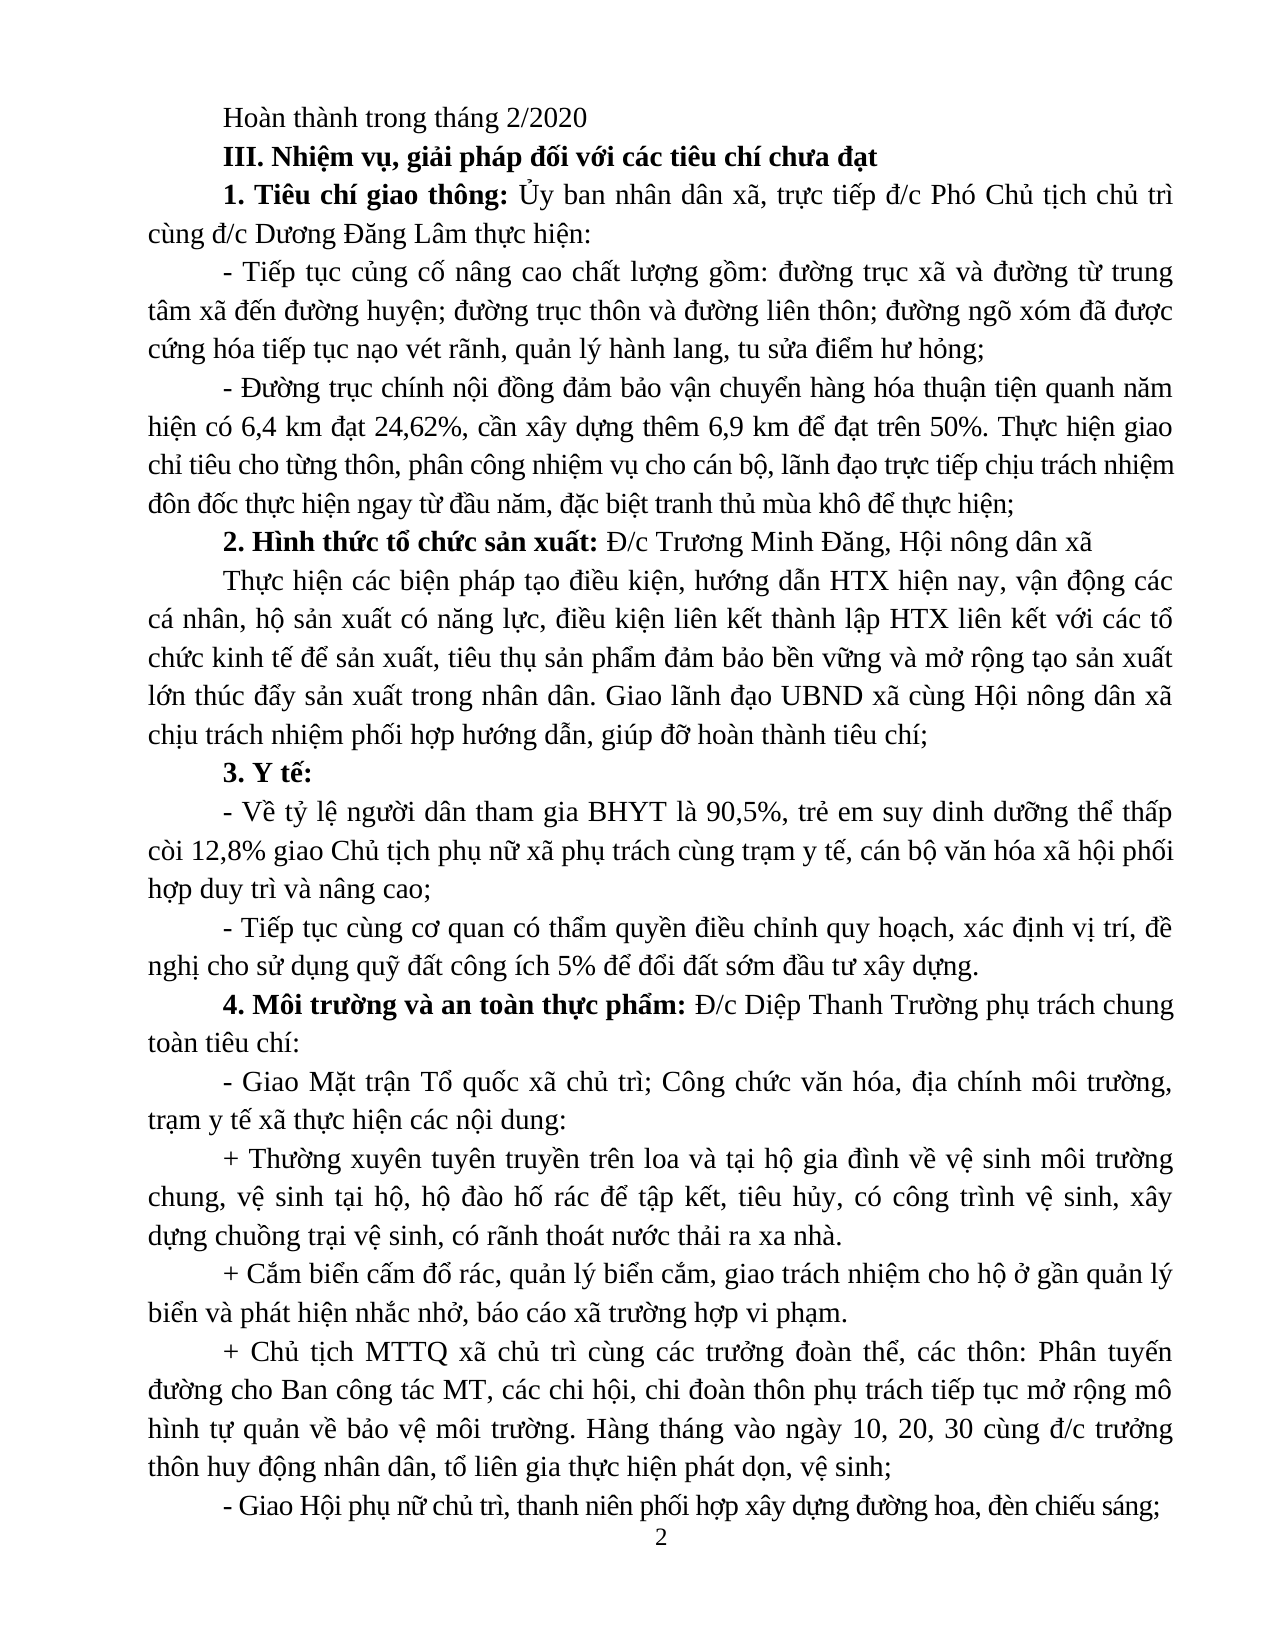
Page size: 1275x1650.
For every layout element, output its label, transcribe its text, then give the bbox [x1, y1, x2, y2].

text + Cắm biển cấm đổ rác, quản lý biển cắm, giao trách nhiệm cho hộ ở gần quản lý biển và phát hiện nhắc nhở, báo cáo xã trường hợp vi phạm. [148, 1257, 1174, 1329]
text - Về tỷ lệ người dân tham gia BHYT là 90,5%, trẻ em suy dinh dưỡng thể thấp còi 12,8% giao Chủ tịch phụ nữ xã phụ trách cùng trạm y tế, cán bộ văn hóa xã hội phối hợp duy trì và nâng cao; [148, 794, 1174, 905]
text 3. Y tế: [148, 756, 1174, 789]
text 2. Hình thức tổ chức sản xuất: Đ/c Trương Minh Đăng, Hội nông dân xã [148, 524, 1174, 558]
text - Tiếp tục cùng cơ quan có thẩm quyền điều chỉnh quy hoạch, xác định vị trí, đề nghị cho sử dụng quỹ đất công ích 5% để đổi đất sớm đầu tư xây dựng. [148, 910, 1174, 982]
text - Giao Hội phụ nữ chủ trì, thanh niên phối hợp xây dựng đường hoa, đèn chiếu sáng; [148, 1488, 1174, 1521]
text 1. Tiêu chí giao thông: Ủy ban nhân dân xã, trực tiếp đ/c Phó Chủ tịch chủ trì cùng đ/c Dương Đăng Lâm thực hiện: [148, 177, 1174, 249]
text Hoàn thành trong tháng 2/2020 [148, 100, 1174, 134]
text Thực hiện các biện pháp tạo điều kiện, hướng dẫn HTX hiện nay, vận động các cá nhân, hộ sản xuất có năng lực, điều kiện liên kết thành lập HTX liên kết với các tổ chức kinh tế để sản xuất, tiêu thụ sản phẩm đảm bảo bền vững và mở rộng tạo sản xuất lớn thúc đẩy sản xuất trong nhân dân. Giao lãnh đạo UBND xã cùng Hội nông dân xã chịu trách nhiệm phối hợp hướng dẫn, giúp đỡ hoàn thành tiêu chí; [148, 563, 1174, 751]
text - Tiếp tục củng cố nâng cao chất lượng gồm: đường trục xã và đường từ trung tâm xã đến đường huyện; đường trục thôn và đường liên thôn; đường ngõ xóm đã được cứng hóa tiếp tục nạo vét rãnh, quản lý hành lang, tu sửa điểm hư hỏng; [148, 254, 1174, 365]
text - Đường trục chính nội đồng đảm bảo vận chuyển hàng hóa thuận tiện quanh năm hiện có 6,4 km đạt 24,62%, cần xây dựng thêm 6,9 km để đạt trên 50%. Thực hiện giao chỉ tiêu cho từng thôn, phân công nhiệm vụ cho cán bộ, lãnh đạo trực tiếp chịu trách nhiệm đôn đốc thực hiện ngay từ đầu năm, đặc biệt tranh thủ mùa khô để thực hiện; [148, 370, 1174, 519]
text - Giao Mặt trận Tổ quốc xã chủ trì; Công chức văn hóa, địa chính môi trường, trạm y tế xã thực hiện các nội dung: [148, 1064, 1174, 1136]
text + Chủ tịch MTTQ xã chủ trì cùng các trưởng đoàn thể, các thôn: Phân tuyến đường cho Ban công tác MT, các chi hội, chi đoàn thôn phụ trách tiếp tục mở rộng mô hình tự quản về bảo vệ môi trường. Hàng tháng vào ngày 10, 20, 30 cùng đ/c trưởng thôn huy động nhân dân, tổ liên gia thực hiện phát dọn, vệ sinh; [148, 1334, 1174, 1483]
text 4. Môi trường và an toàn thực phẩm: Đ/c Diệp Thanh Trường phụ trách chung toàn tiêu chí: [148, 987, 1174, 1059]
text + Thường xuyên tuyên truyền trên loa và tại hộ gia đình về vệ sinh môi trường chung, vệ sinh tại hộ, hộ đào hố rác để tập kết, tiêu hủy, có công trình vệ sinh, xây dựng chuồng trại vệ sinh, có rãnh thoát nước thải ra xa nhà. [148, 1141, 1174, 1252]
text III. Nhiệm vụ, giải pháp đối với các tiêu chí chưa đạt [148, 139, 1174, 172]
